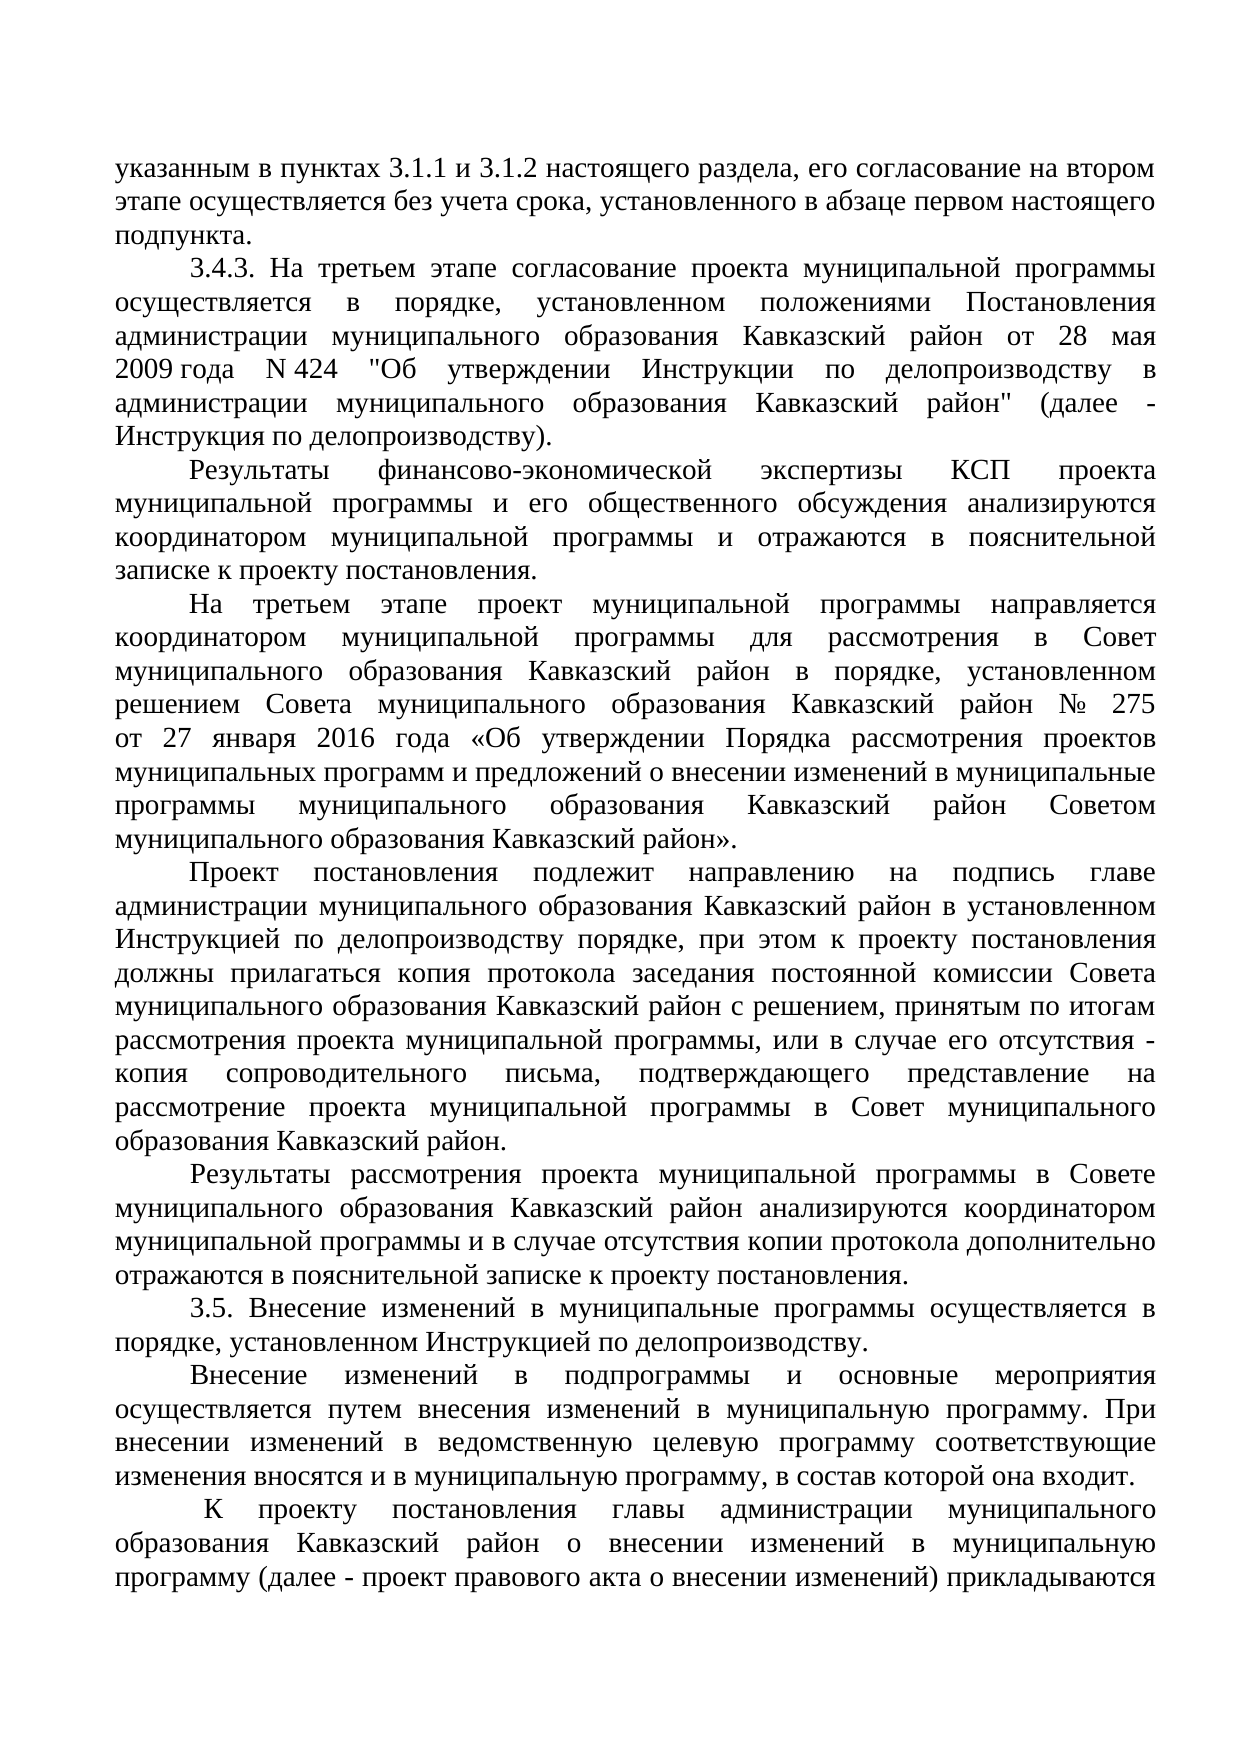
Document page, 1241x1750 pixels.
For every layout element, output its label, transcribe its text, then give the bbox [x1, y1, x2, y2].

text Проект постановления подлежит направлению на подпись главе администрации муниципального образования Кавказский район в установленном Инструкцией по делопроизводству порядке, при этом к проекту постановления должны прилагаться копия протокола заседания постоянной комиссии Совета муниципального образования Кавказский район с решением, принятым по итогам рассмотрения проекта муниципальной программы, или в случае его отсутствия - копия сопроводительного письма, подтверждающего представление на рассмотрение проекта муниципальной программы в Совет муниципального образования Кавказский район. [114, 854, 1157, 1156]
text На третьем этапе проект муниципальной программы направляется координатором муниципальной программы для рассмотрения в Совет муниципального образования Кавказский район в порядке, установленном решением Совета муниципального образования Кавказский район № 275 от 27 января 2016 года «Об утверждении Порядка рассмотрения проектов муниципальных программ и предложений о внесении изменений в муниципальные программы муниципального образования Кавказский район Советом муниципального образования Кавказский район». [114, 586, 1157, 854]
text Внесение изменений в подпрограммы и основные мероприятия осуществляется путем внесения изменений в муниципальную программу. При внесении изменений в ведомственную целевую программу соответствующие изменения вносятся и в муниципальную программу, в состав которой она входит. [114, 1357, 1157, 1492]
text 3.5. Внесение изменений в муниципальные программы осуществляется в порядке, установленном Инструкцией по делопроизводству. [114, 1290, 1157, 1357]
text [114, 1492, 1157, 1592]
text Результаты финансово-экономической экспертизы КСП проекта муниципальной программы и его общественного обсуждения анализируются координатором муниципальной программы и отражаются в пояснительной записке к проекту постановления. [114, 452, 1157, 586]
text Результаты рассмотрения проекта муниципальной программы в Совете муниципального образования Кавказский район анализируются координатором муниципальной программы и в случае отсутствия копии протокола дополнительно отражаются в пояснительной записке к проекту постановления. [114, 1156, 1157, 1290]
text 3.4.3. На третьем этапе согласование проекта муниципальной программы осуществляется в порядке, установленном положениями Постановления администрации муниципального образования Кавказский район от 28 мая 2009 года N 424 "Об утверждении Инструкции по делопроизводству в администрации муниципального образования Кавказский район" (далее - Инструкция по делопроизводству). [114, 251, 1157, 452]
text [114, 150, 1157, 251]
